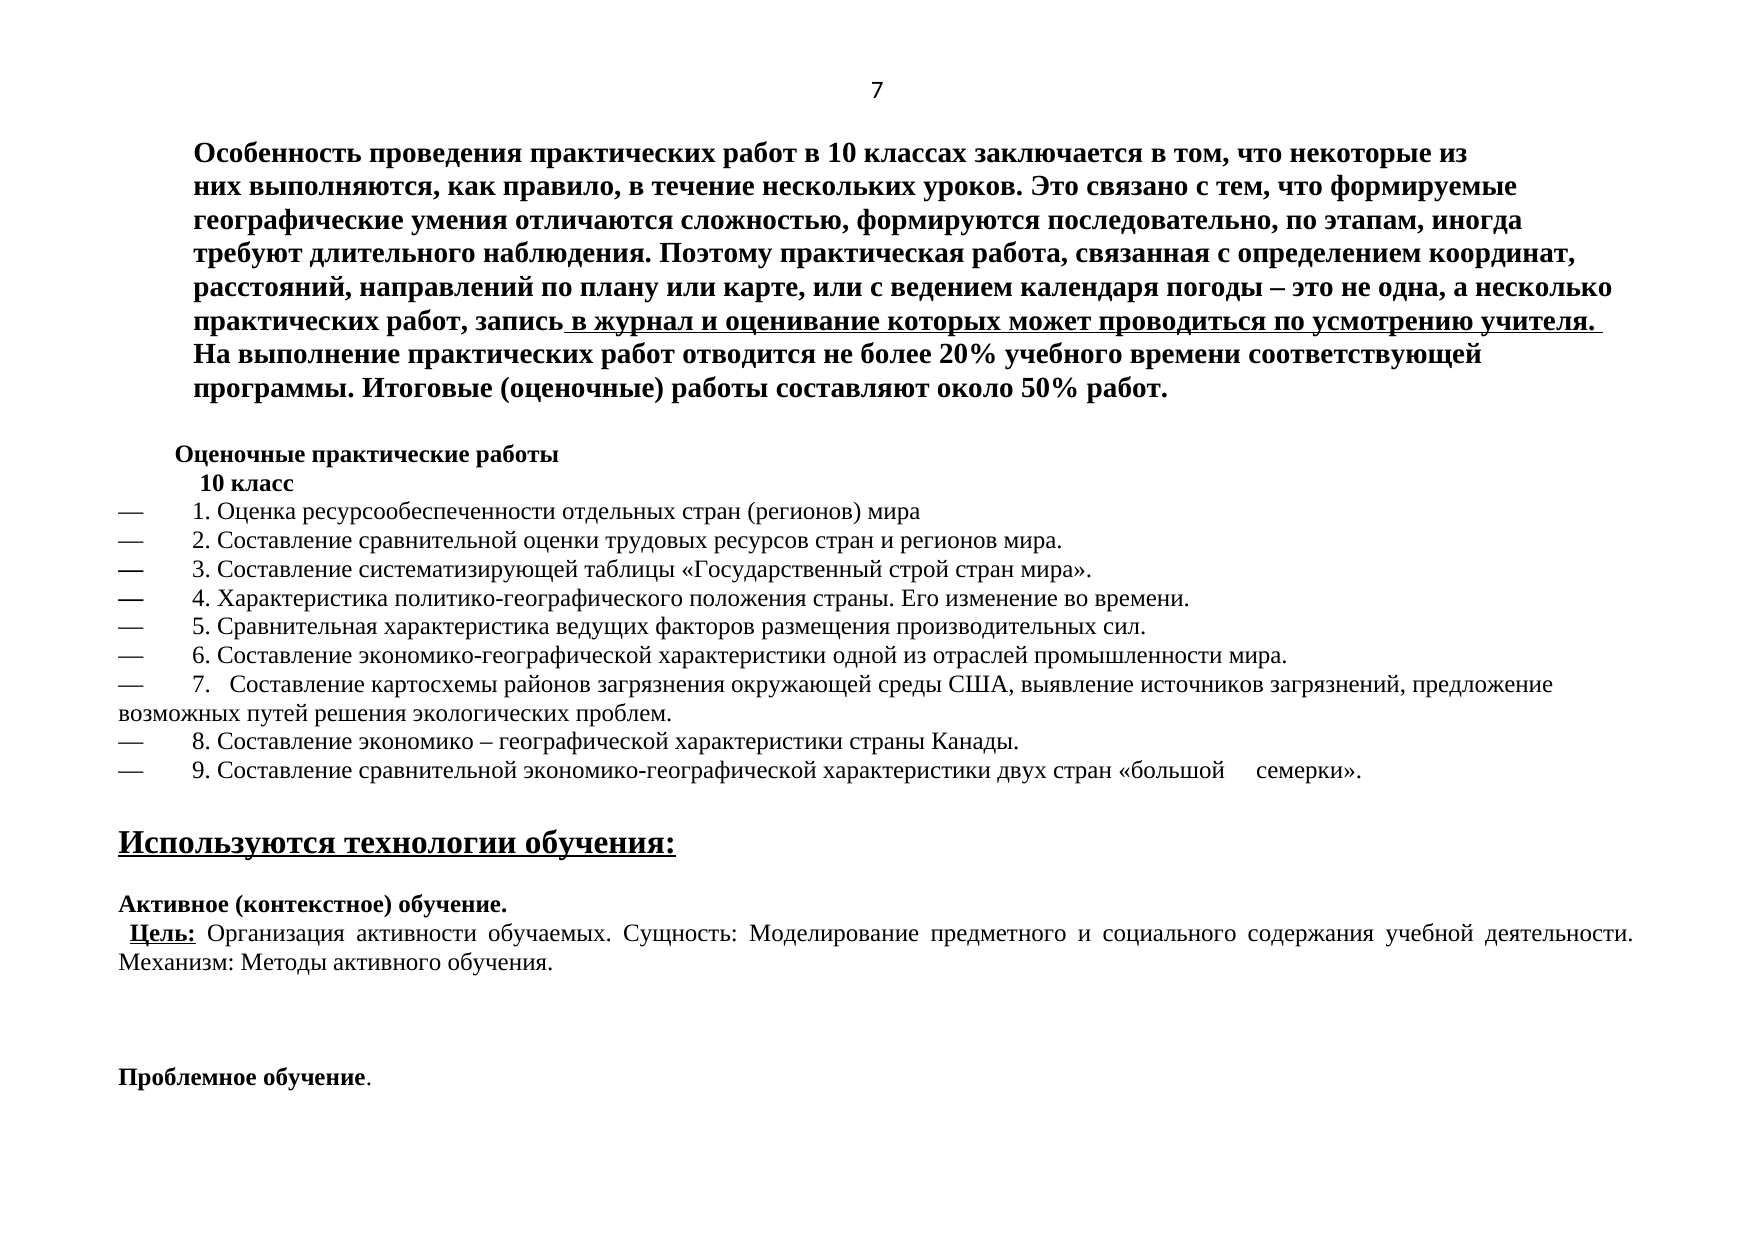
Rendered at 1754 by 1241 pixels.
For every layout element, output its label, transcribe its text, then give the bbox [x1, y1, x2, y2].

list 2. Составление сравнительной оценки трудовых ресурсов стран и регионов мира. [118, 525, 1636, 554]
list 4. Характеристика политико-географического положения страны. Его изменение во времени. [118, 583, 1636, 611]
text 10 класс [193, 468, 1636, 496]
list 3. Составление систематизирующей таблицы «Государственный строй стран мира». [118, 554, 1636, 583]
text Оценочные практические работы [118, 439, 1636, 468]
list Особенность проведения практических работ в 10 классах заключается в том, что некоторые из них выполняются, как правило, в течение нескольких уроков. Это связано с тем, что формируемые географические умения отличаются сложностью, формируются последовательно, по этапам, иногда требуют длительного наблюдения. Поэтому практическая работа, связанная с определением координат, расстояний, направлений по плану или карте, или с ведением календаря погоды – это не одна, а несколько практических работ, запись в журнал и оценивание которых может проводиться по усмотрению учителя. На выполнение практических работ отводится не более 20% учебного времени соответствующей программы. Итоговые (оценочные) работы составляют около 50% работ. [193, 135, 1636, 403]
list 1. Оценка ресурсообеспеченности отдельных стран (регионов) мира [118, 496, 1636, 525]
list 8. Составление экономико – географической характеристики страны Канады. [118, 726, 1636, 755]
text Используются технологии обучения: [118, 822, 1636, 861]
list 6. Составление экономико-географической характеристики одной из отраслей промышленности мира. [118, 640, 1636, 669]
list 9. Составление сравнительной экономико-географической характеристики двух стран «большой семерки». [118, 755, 1636, 784]
text Цель: Организация активности обучаемых. Сущность: Моделирование предметного и социального содержания учебной деятельности. Механизм: Методы активного обучения. [118, 918, 1636, 976]
text Активное (контекстное) обучение. [118, 889, 1636, 918]
list 5. Сравнительная характеристика ведущих факторов размещения производительных сил. [118, 611, 1636, 640]
text Проблемное обучение. [118, 1062, 1636, 1091]
list 7. Составление картосхемы районов загрязнения окружающей среды США, выявление источников загрязнений, предложение возможных путей решения экологических проблем. [118, 669, 1636, 726]
